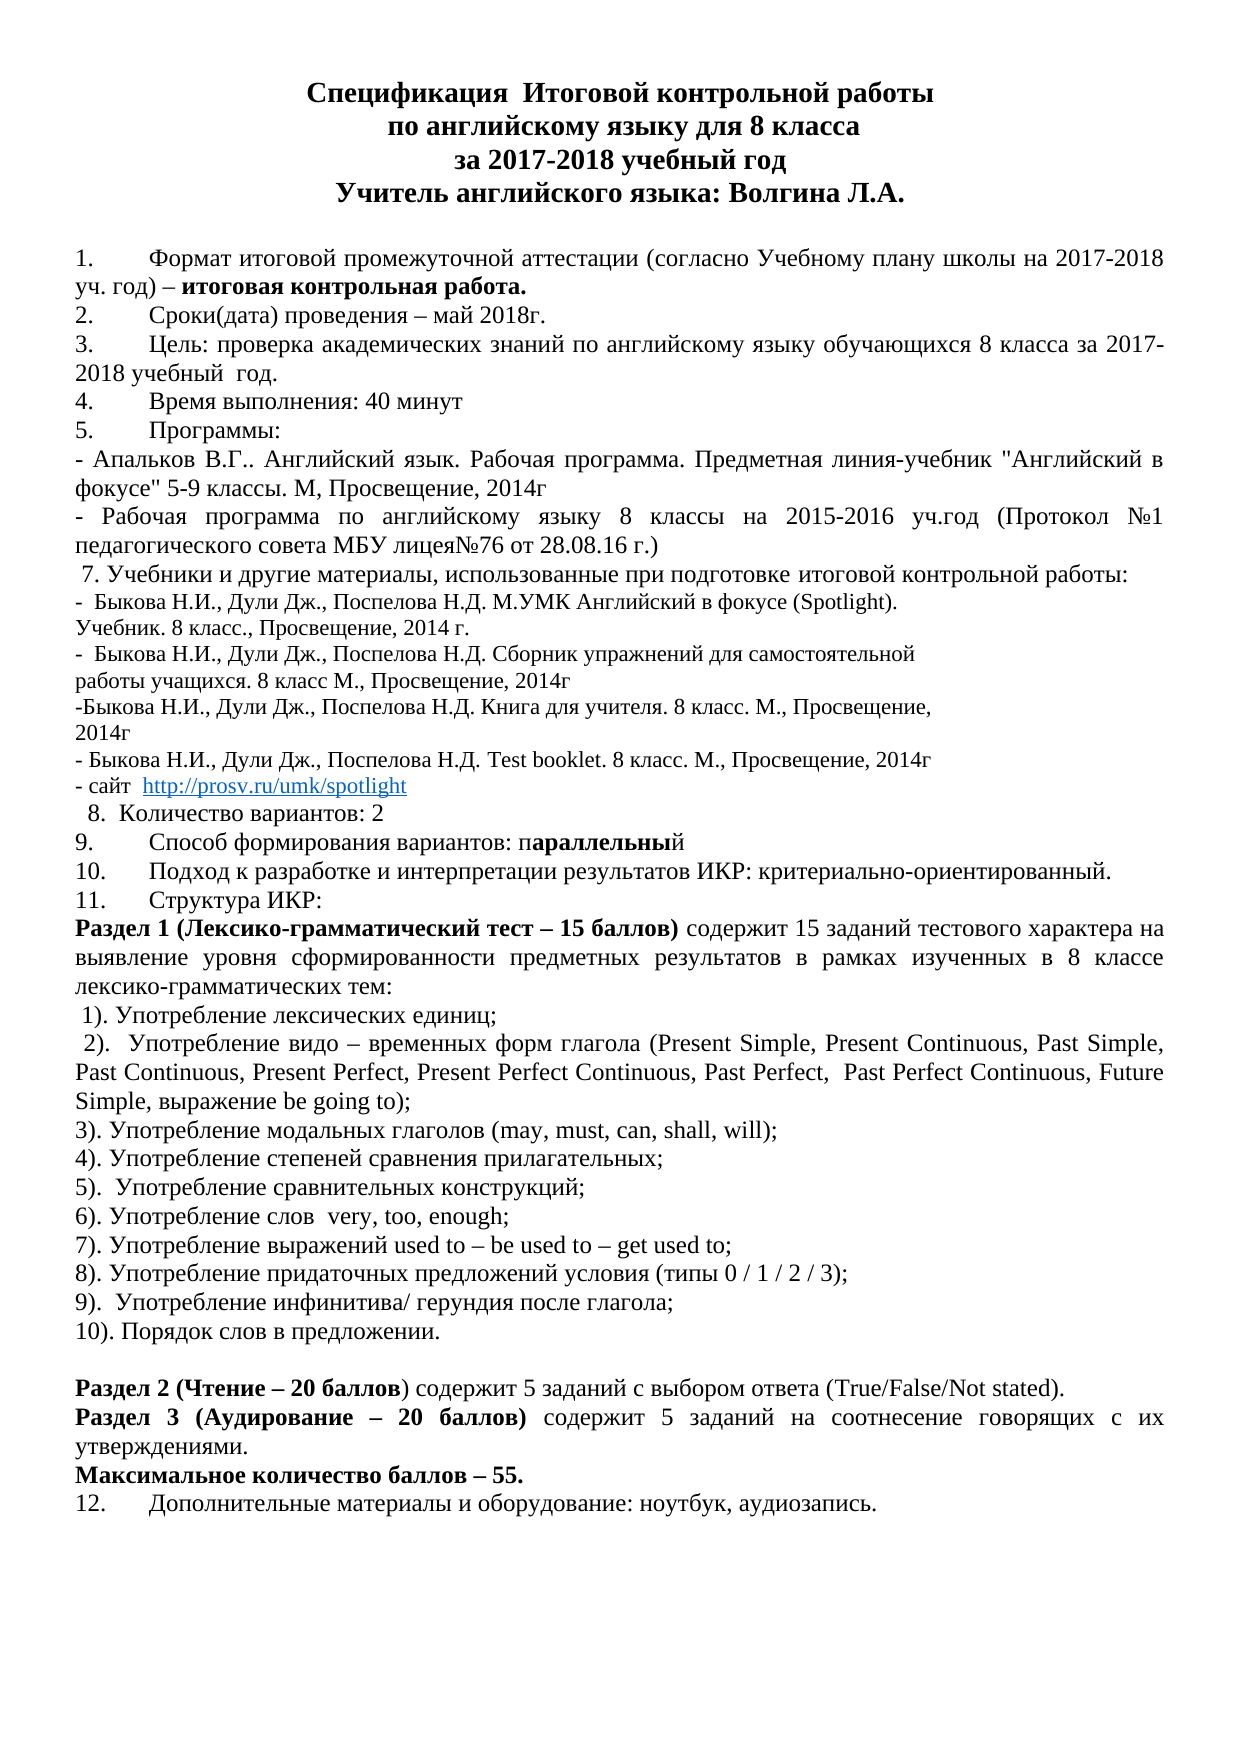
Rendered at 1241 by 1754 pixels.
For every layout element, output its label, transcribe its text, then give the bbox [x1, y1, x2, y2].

list Раздел 1 (Лексико-грамматический тест – 15 баллов) содержит 15 заданий тестового характера на выявление уровня сформированности предметных результатов в рамках изученных в 8 классе лексико-грамматических тем: [75, 913, 1165, 1000]
list Способ формирования вариантов: параллельный [75, 827, 1165, 856]
list -Быкова Н.И., Дули Дж., Поспелова Н.Д. Книга для учителя. 8 класс. М., Просвещение, [75, 693, 1165, 719]
list - Рабочая программа по английскому языку 8 классы на 2015-2016 уч.год (Протокол №1 педагогического совета МБУ лицея№76 от 28.08.16 г.) [75, 501, 1165, 559]
list Программы: [75, 415, 1165, 444]
list 2014г [75, 719, 1165, 746]
list 10). Порядок слов в предложении. [75, 1316, 1165, 1345]
list Максимальное количество баллов – 55. [75, 1460, 1165, 1488]
list 4). Употребление степеней сравнения прилагательных; [75, 1143, 1165, 1172]
list 2). Употребление видо – временных форм глагола (Present Simple, Present Continuous, Past Simple, Past Continuous, Present Perfect, Present Perfect Continuous, Past Perfect, Past Perfect Continuous, Future Simple, выражение be going to); [75, 1028, 1165, 1115]
list 7). Употребление выражений used to – be used to – get used to; [75, 1230, 1165, 1258]
list - Быкова Н.И., Дули Дж., Поспелова Н.Д. Test booklet. 8 класс. М., Просвещение, 2014г [75, 746, 1165, 772]
list - Быкова Н.И., Дули Дж., Поспелова Н.Д. М.УМК Английский в фокусе (Spotlight). [75, 588, 1165, 614]
list Сроки(дата) проведения – май 2018г. [75, 300, 1165, 329]
text за 2017-2018 учебный год [75, 142, 1165, 176]
list - сайт http://prosv.ru/umk/spotlight [75, 772, 1165, 798]
list 8). Употребление придаточных предложений условия (типы 0 / 1 / 2 / 3); [75, 1258, 1165, 1287]
list 5). Употребление сравнительных конструкций; [75, 1172, 1165, 1201]
list - Быкова Н.И., Дули Дж., Поспелова Н.Д. Сборник упражнений для самостоятельной [75, 640, 1165, 667]
list Дополнительные материалы и оборудование: ноутбук, аудиозапись. [75, 1488, 1165, 1517]
list 7. Учебники и другие материалы, использованные при подготовке итоговой контрольной работы: [75, 559, 1165, 588]
list Подход к разработке и интерпретации результатов ИКР: критериально-ориентированный. [75, 856, 1165, 885]
list Цель: проверка академических знаний по английскому языку обучающихся 8 класса за 2017-2018 учебный год. [75, 329, 1165, 386]
list Время выполнения: 40 минут [75, 386, 1165, 415]
text по английскому языку для 8 класса [75, 108, 1165, 142]
list 1). Употребление лексических единиц; [75, 1000, 1165, 1028]
list Раздел 3 (Аудирование – 20 баллов) содержит 5 заданий на соотнесение говорящих с их утверждениями. [75, 1402, 1165, 1460]
list работы учащихся. 8 класс М., Просвещение, 2014г [75, 667, 1165, 693]
list Формат итоговой промежуточной аттестации (согласно Учебному плану школы на 2017-2018 уч. год) – итоговая контрольная работа. [75, 243, 1165, 300]
list Раздел 2 (Чтение – 20 баллов) содержит 5 заданий с выбором ответа (True/False/Not stated). [75, 1373, 1165, 1402]
list Структура ИКР: [75, 885, 1165, 913]
list - Апальков В.Г.. Английский язык. Рабочая программа. Предметная линия-учебник "Английский в фокусе" 5-9 классы. М, Просвещение, 2014г [75, 444, 1165, 501]
list 9). Употребление инфинитива/ герундия после глагола; [75, 1287, 1165, 1316]
text Учитель английского языка: Волгина Л.А. [75, 176, 1165, 209]
list 8. Количество вариантов: 2 [75, 798, 1165, 827]
list 6). Употребление слов very, too, enough; [75, 1201, 1165, 1230]
list Учебник. 8 класс., Просвещение, 2014 г. [75, 614, 1165, 640]
text Спецификация Итоговой контрольной работы [75, 75, 1165, 108]
list 3). Употребление модальных глаголов (may, must, can, shall, will); [75, 1115, 1165, 1143]
